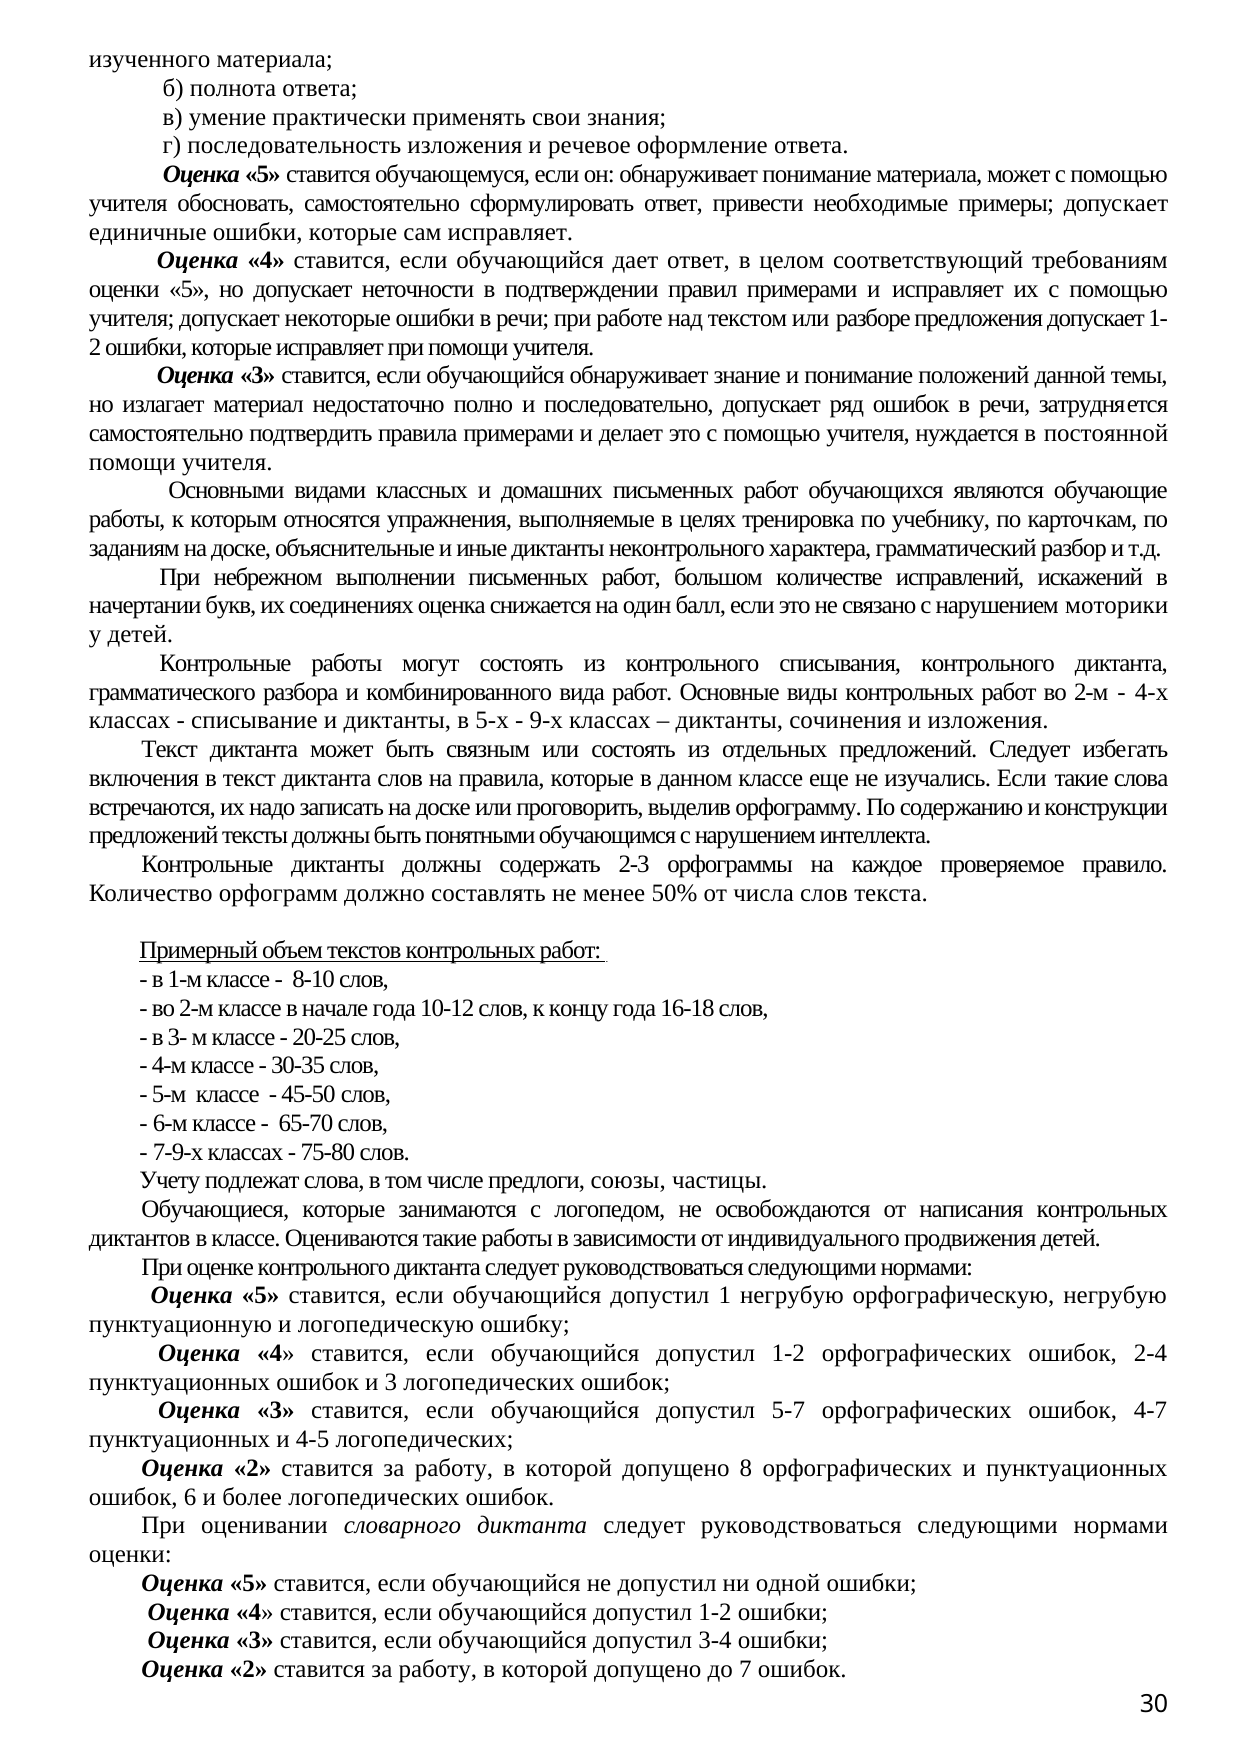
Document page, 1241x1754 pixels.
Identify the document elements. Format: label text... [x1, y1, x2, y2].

text Оценка «3» ставится, если обучающийся обнаруживает знание и понимание положений данной темы, но излагает материал недостаточно полно и последовательно, допускает ряд ошибок в речи, затрудняется самостоятельно подтвердить правила примерами и делает это с помощью учителя, нуждается в постоянной помощи учителя. [89, 361, 1168, 476]
text Контрольные работы могут состоять из контрольного списывания, контрольного диктанта, грамматического разбора и комбинированного вида работ. Основные виды контрольных работ во 2-м - 4-х классах - списывание и диктанты, в 5-х - 9-х классах – диктанты, сочинения и изложения. [89, 648, 1168, 734]
text При оценивании словарного диктанта следует руководствоваться следующими нормами оценки: [89, 1511, 1168, 1568]
text - в 3- м классе - 20-25 слов, [89, 1022, 1168, 1051]
text Оценка «3» ставится, если обучающийся допустил 3-4 ошибки; [89, 1626, 1168, 1654]
text - 7-9-х классах - 75-80 слов. [89, 1137, 1168, 1166]
text Обучающиеся, которые занимаются с логопедом, не освобождаются от написания контрольных диктантов в классе. Оцениваются такие работы в зависимости от индивидуального продвижения детей. [89, 1194, 1168, 1252]
text - 4-м классе - 30-35 слов, [89, 1051, 1168, 1079]
text Оценка «5» ставится, если обучающийся не допустил ни одной ошибки; [89, 1568, 1168, 1597]
text Оценка «4» ставится, если обучающийся дает ответ, в целом соответствующий требованиям оценки «5», но допускает неточности в подтверждении правил примерами и исправляет их с помощью учителя; допускает некоторые ошибки в речи; при работе над текстом или разборе предложения допускает 1-2 ошибки, которые исправляет при помощи учителя. [89, 246, 1168, 361]
text Оценка «5» ставится обучающемуся, если он: обнаруживает понимание материала, может с помощью учителя обосновать, самостоятельно сформулировать ответ, привести необходимые примеры; допускает единичные ошибки, которые сам исправляет. [89, 159, 1168, 246]
text При небрежном выполнении письменных работ, большом количестве исправлений, искажений в начертании букв, их соединениях оценка снижается на один балл, если это не связано с нарушением моторики у детей. [89, 562, 1168, 648]
text - 6-м классе - 65-70 слов, [89, 1108, 1168, 1137]
text Оценка «4» ставится, если обучающийся допустил 1-2 ошибки; [89, 1597, 1168, 1626]
text Оценка «3» ставится, если обучающийся допустил 5-7 орфографических ошибок, 4-7 пунктуационных и 4-5 логопедических; [89, 1396, 1168, 1453]
text Оценка «5» ставится, если обучающийся допустил 1 негрубую орфографическую, негрубую пунктуационную и логопедическую ошибку; [89, 1281, 1168, 1338]
text - в 1-м классе - 8-10 слов, [89, 964, 1168, 993]
text г) последовательность изложения и речевое оформление ответа. [89, 131, 1168, 159]
text Оценка «2» ставится за работу, в которой допущено 8 орфографических и пунктуационных ошибок, 6 и более логопедических ошибок. [89, 1453, 1168, 1511]
text - во 2-м классе в начале года 10-12 слов, к концу года 16-18 слов, [89, 993, 1168, 1022]
text Учету подлежат слова, в том числе предлоги, союзы, частицы. [89, 1166, 1168, 1194]
text При оценке контрольного диктанта следует руководствоваться следующими нормами: [89, 1252, 1168, 1281]
text Оценка «2» ставится за работу, в которой допущено до 7 ошибок. [89, 1654, 1168, 1683]
text Примерный объем текстов контрольных работ: [89, 936, 1168, 964]
text - 5-м классе - 45-50 слов, [89, 1079, 1168, 1108]
text в) умение практически применять свои знания; [89, 102, 1168, 131]
text Основными видами классных и домашних письменных работ обучающихся являются обучающие работы, к которым относятся упражнения, выполняемые в целях тренировка по учебнику, по карточкам, по заданиям на доске, объяснительные и иные диктанты неконтрольного характера, грамматический разбор и т.д. [89, 476, 1168, 562]
text Оценка «4» ставится, если обучающийся допустил 1-2 орфографических ошибок, 2-4 пунктуационных ошибок и 3 логопедических ошибок; [89, 1338, 1168, 1396]
text Контрольные диктанты должны содержать 2-3 орфограммы на каждое проверяемое правило. Количество орфограмм должно составлять не менее 50% от числа слов текста. [89, 849, 1168, 907]
text б) полнота ответа; [89, 73, 1168, 102]
text Текст диктанта может быть связным или состоять из отдельных предложений. Следует избегать включения в текст диктанта слов на правила, которые в данном классе еще не изучались. Если такие слова встречаются, их надо записать на доске или проговорить, выделив орфограмму. По содержанию и конструкции предложений тексты должны быть понятными обучающимся с нарушением интеллекта. [89, 734, 1168, 849]
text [89, 44, 1168, 73]
